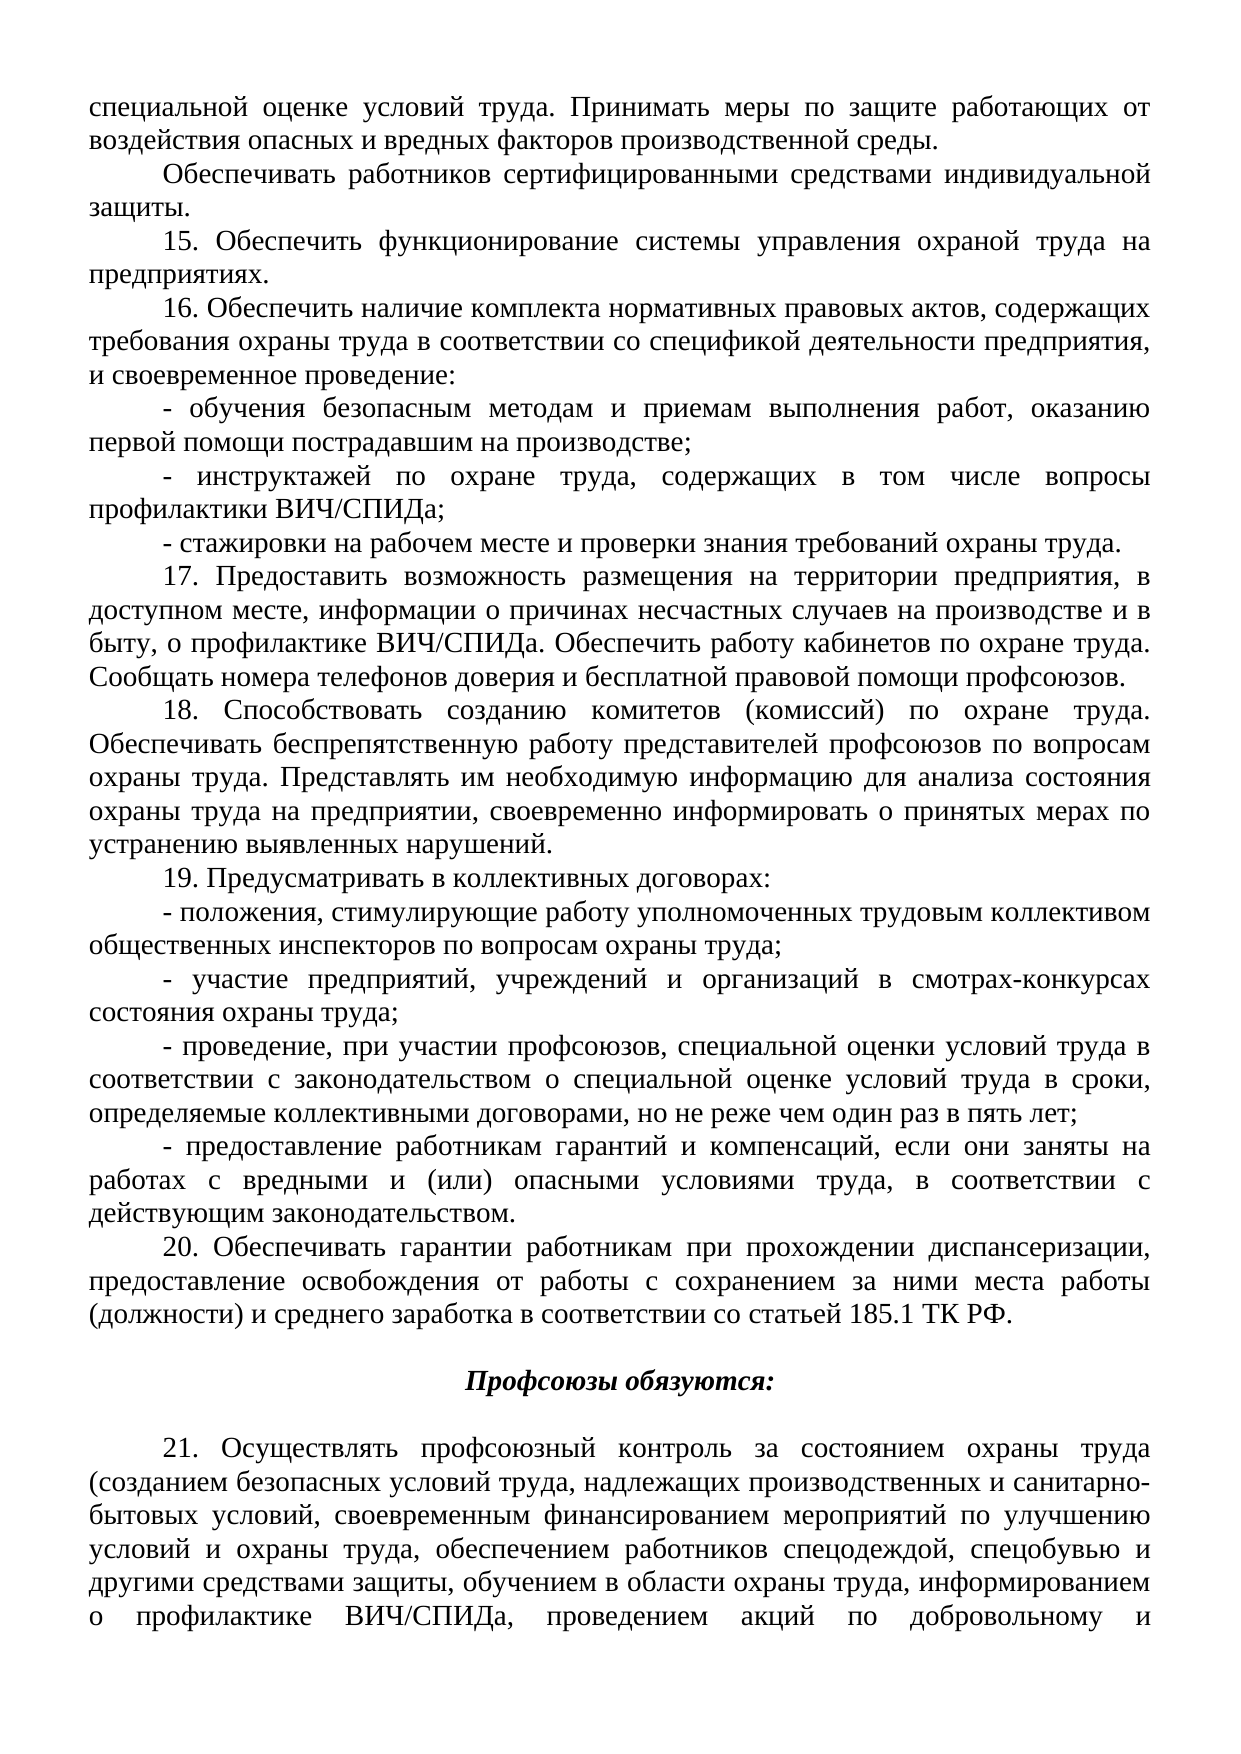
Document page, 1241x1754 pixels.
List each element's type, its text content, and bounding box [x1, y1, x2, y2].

text - предоставление работникам гарантий и компенсаций, если они заняты на работах с вредными и (или) опасными условиями труда, в соответствии с действующим законодательством. [89, 1128, 1152, 1229]
text - обучения безопасным методам и приемам выполнения работ, оказанию первой помощи пострадавшим на производстве; [89, 391, 1152, 458]
text Обеспечивать работников сертифицированными средствами индивидуальной защиты. [89, 156, 1152, 223]
text 17. Предоставить возможность размещения на территории предприятия, в доступном месте, информации о причинах несчастных случаев на производстве и в быту, о профилактике ВИЧ/СПИДа. Обеспечить работу кабинетов по охране труда. Сообщать номера телефонов доверия и бесплатной правовой помощи профсоюзов. [89, 558, 1152, 692]
text 18. Способствовать созданию комитетов (комиссий) по охране труда. Обеспечивать беспрепятственную работу представителей профсоюзов по вопросам охраны труда. Представлять им необходимую информацию для анализа состояния охраны труда на предприятии, своевременно информировать о принятых мерах по устранению выявленных нарушений. [89, 692, 1152, 860]
text Профсоюзы обязуются: [89, 1363, 1152, 1397]
text 16. Обеспечить наличие комплекта нормативных правовых актов, содержащих требования охраны труда в соответствии со спецификой деятельности предприятия, и своевременное проведение: [89, 290, 1152, 391]
text - положения, стимулирующие работу уполномоченных трудовым коллективом общественных инспекторов по вопросам охраны труда; [89, 894, 1152, 961]
text 19. Предусматривать в коллективных договорах: [89, 860, 1152, 894]
text - инструктажей по охране труда, содержащих в том числе вопросы профилактики ВИЧ/СПИДа; [89, 458, 1152, 525]
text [89, 1430, 1152, 1632]
text 20. Обеспечивать гарантии работникам при прохождении диспансеризации, предоставление освобождения от работы с сохранением за ними места работы (должности) и среднего заработка в соответствии со статьей 185.1 ТК РФ. [89, 1229, 1152, 1330]
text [89, 89, 1152, 156]
text - стажировки на рабочем месте и проверки знания требований охраны труда. [89, 525, 1152, 558]
text 15. Обеспечить функционирование системы управления охраной труда на предприятиях. [89, 223, 1152, 290]
text - проведение, при участии профсоюзов, специальной оценки условий труда в соответствии с законодательством о специальной оценке условий труда в сроки, определяемые коллективными договорами, но не реже чем один раз в пять лет; [89, 1028, 1152, 1128]
text - участие предприятий, учреждений и организаций в смотрах-конкурсах состояния охраны труда; [89, 961, 1152, 1028]
